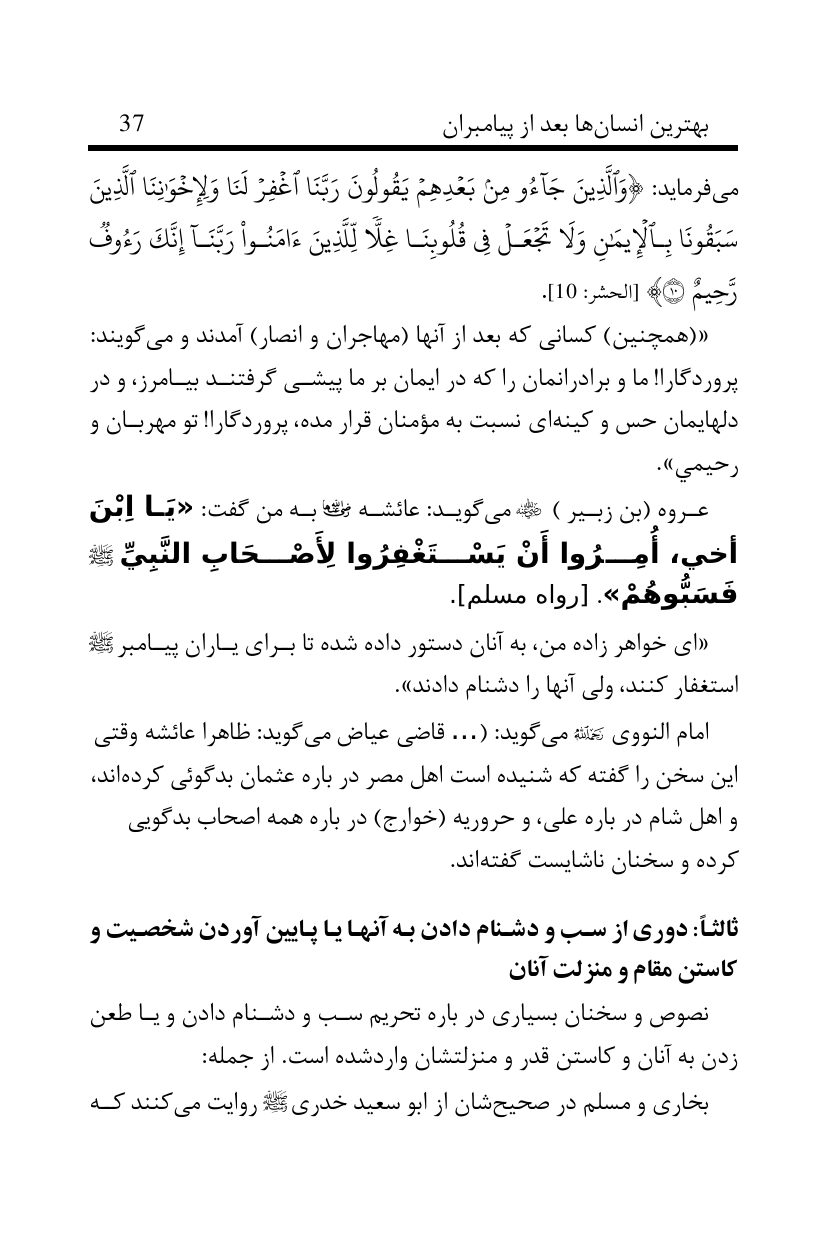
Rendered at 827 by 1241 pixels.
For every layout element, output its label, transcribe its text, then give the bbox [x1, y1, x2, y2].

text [89, 161, 738, 317]
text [89, 1081, 738, 1127]
text عروه (بن زبير ) می‌گوید: عائشه ك به من گفت: «يَا اِبْنَ أخي، أُمِرُوا أَنْ يَسْتَغْفِرُوا لِأَصْحَابِ النَّبِيِّ ج فَسَبُّوهُمْ». [رواه مسلم]. [89, 488, 738, 621]
text ثالثاً: دوری از سب و دشنام دادن به آنها یا پایین آوردن شخصیت و كاستن مقام و منزلت آنان [89, 910, 738, 989]
text امام النووی‌‌ : می‌‌گويد: (... قاضی‌‌ عياض می‌‌گويد: ظاهرا عائشه وقتی‌‌ اين سخن را گفته كه شنيده است اهل مصر در باره عثمان بدگوئی‌‌ کرده‌اند، و اهل شام در باره علی، و حروريه (خوارج) در باره همه اصحاب بدگويی‌‌ کرده و سخنان ناشایست گفته‌اند. [89, 710, 738, 885]
text نصوص و سخنان بسياری‌‌ در باره تحريم سب و دشنام دادن و يا طعن زدن به آنان و كاستن قدر و منزلتشان واردشده است. از جمله: [89, 996, 738, 1081]
text «(همچنين) كسانی‌‌ كه بعد از آنها (مهاجران و انصار) آمدند و می‌‌گويند: پروردگارا! ما و برادرانمان را كه در ايمان بر ما پيشی‌‌ گرفتند بيامرز، و در دلهايمان حس و كينه‌ای‌‌ نسبت به مؤمنان قرار مده، پروردگارا! تو مهربان و رحيمي». [89, 317, 738, 488]
text «ای‌‌ خواهر زاده من، به آنان دستور داده شده تا برای‌‌ ياران پیامبر ج استغفار كنند، ولی‌‌ آنها را دشنام دادند». [89, 621, 738, 710]
